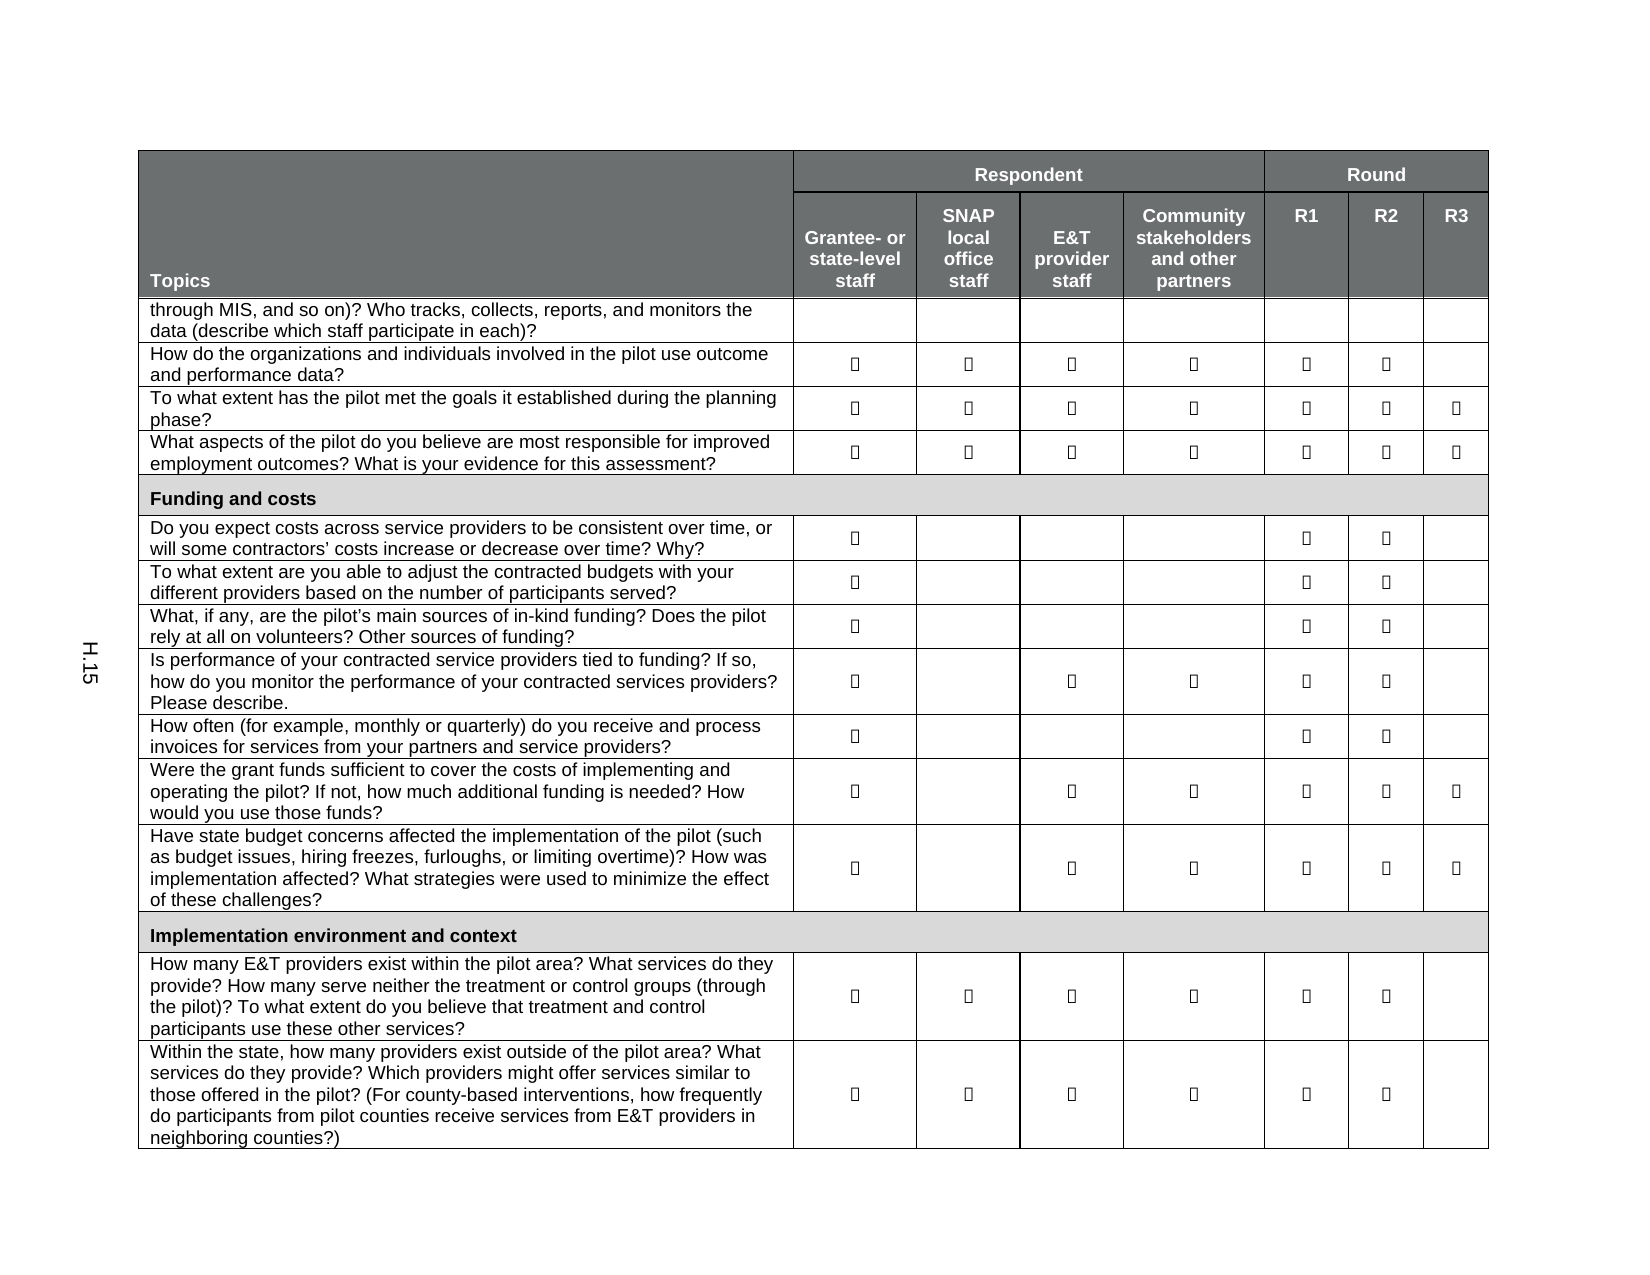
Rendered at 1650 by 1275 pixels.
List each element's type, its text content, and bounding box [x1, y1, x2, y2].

table_cell [917, 825, 1019, 911]
table_cell How do the organizations and individuals involved in the pilot use outcome and performance data? [139, 343, 793, 386]
table_cell  [1265, 649, 1348, 714]
table_cell [1021, 561, 1123, 604]
table_cell [917, 299, 1019, 342]
table_cell  [1265, 825, 1348, 911]
table_header Respondent [794, 151, 1264, 191]
table_cell Community stakeholders and other partners [1124, 193, 1264, 297]
table_cell Implementation environment and context [139, 912, 1488, 952]
table_cell  [1021, 825, 1123, 911]
table_cell  [794, 387, 916, 430]
table_cell  [1349, 715, 1423, 758]
table_cell  [1424, 387, 1488, 430]
table_cell  [1021, 1041, 1123, 1148]
table_cell Funding and costs [139, 475, 1488, 515]
table_cell  [1124, 1041, 1264, 1148]
table_cell  [1349, 825, 1423, 911]
table_cell  [1265, 431, 1348, 474]
table_cell  [917, 387, 1019, 430]
table_cell  [1265, 516, 1348, 559]
table_cell [917, 715, 1019, 758]
table_header Topics [139, 151, 793, 297]
table_cell  [1021, 299, 1123, 342]
table_cell  [794, 561, 916, 604]
table_cell  [917, 953, 1019, 1039]
table_cell  [1349, 1041, 1423, 1148]
table_cell To what extent are you able to adjust the contracted budgets with your different providers based on the number of participants served? [139, 561, 793, 604]
table_cell  [794, 343, 916, 386]
table_cell To what extent has the pilot met the goals it established during the planning phase? [139, 387, 793, 430]
table_cell [1124, 561, 1264, 604]
table_cell R3 [1424, 193, 1488, 297]
table_cell  [1265, 953, 1348, 1039]
table_cell  [1124, 387, 1264, 430]
table_cell  [1021, 431, 1123, 474]
table_cell  [1021, 953, 1123, 1039]
table_cell How often (for example, monthly or quarterly) do you receive and process invoices for services from your partners and service providers? [139, 715, 793, 758]
table_cell Have state budget concerns affected the implementation of the pilot (such as budget issues, hiring freezes, furloughs, or limiting overtime)? How was implementation affected? What strategies were used to minimize the effect of these challenges? [139, 825, 793, 911]
table_cell  [1349, 516, 1423, 559]
table_cell Do you expect costs across service providers to be consistent over time, or will some contractors’ costs increase or decrease over time? Why? [139, 516, 793, 559]
table_cell [1424, 516, 1488, 559]
table_cell  [1124, 299, 1264, 342]
table_cell  [1349, 299, 1423, 342]
table_cell [917, 759, 1019, 823]
table_cell  [1349, 431, 1423, 474]
table_cell  [1349, 561, 1423, 604]
table_cell  [1124, 825, 1264, 911]
table_cell [917, 516, 1019, 559]
table_cell [1424, 605, 1488, 648]
table_cell  [1349, 953, 1423, 1039]
table_cell  [1349, 759, 1423, 823]
table_cell [1424, 953, 1488, 1039]
table_cell [1124, 715, 1264, 758]
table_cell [139, 299, 793, 342]
table_cell  [1265, 759, 1348, 823]
table_cell What, if any, are the pilot’s main sources of in-kind funding? Does the pilot rely at all on volunteers? Other sources of funding? [139, 605, 793, 648]
table_cell [1424, 561, 1488, 604]
table_cell  [1124, 343, 1264, 386]
table_cell Is performance of your contracted service providers tied to funding? If so, how do you monitor the performance of your contracted services providers? Please describe. [139, 649, 793, 714]
table_cell [1021, 516, 1123, 559]
table_cell  [794, 605, 916, 648]
table_header Round [1265, 151, 1488, 191]
table_cell  [1021, 387, 1123, 430]
table_cell [1424, 343, 1488, 386]
table_cell  [1124, 431, 1264, 474]
table_cell  [1021, 649, 1123, 714]
table_cell  [794, 825, 916, 911]
table_cell  [1265, 561, 1348, 604]
table_cell [1021, 605, 1123, 648]
table_cell R2 [1349, 193, 1423, 297]
table_cell  [794, 299, 916, 342]
table_cell  [917, 1041, 1019, 1148]
table_cell  [1265, 343, 1348, 386]
table_cell  [794, 1041, 916, 1148]
table_cell How many E&T providers exist within the pilot area? What services do they provide? How many serve neither the treatment or control groups (through the pilot)? To what extent do you believe that treatment and control participants use these other services? [139, 953, 793, 1039]
table_cell  [794, 649, 916, 714]
table_cell  [1424, 825, 1488, 911]
table_cell [1424, 649, 1488, 714]
table_cell  [1021, 759, 1123, 823]
table_cell  [1124, 953, 1264, 1039]
table_cell  [1265, 605, 1348, 648]
table_cell Grantee- or state-level staff [794, 193, 916, 297]
table_cell  [1265, 299, 1348, 342]
table_cell E&T provider staff [1021, 193, 1123, 297]
table_cell  [1265, 387, 1348, 430]
table_cell  [1124, 759, 1264, 823]
table_cell [917, 605, 1019, 648]
table_cell  [1349, 343, 1423, 386]
table_cell  [1349, 387, 1423, 430]
table_cell  [1424, 431, 1488, 474]
table_cell  [1265, 715, 1348, 758]
table_cell  [1021, 343, 1123, 386]
table_cell  [917, 431, 1019, 474]
table_cell  [794, 715, 916, 758]
table_cell Were the grant funds sufficient to cover the costs of implementing and operating the pilot? If not, how much additional funding is needed? How would you use those funds? [139, 759, 793, 823]
table_cell [917, 561, 1019, 604]
table_cell  [794, 431, 916, 474]
table_cell  [1124, 649, 1264, 714]
table_cell [917, 649, 1019, 714]
table_cell [1424, 715, 1488, 758]
table_cell [1124, 605, 1264, 648]
table_cell [1124, 516, 1264, 559]
table_cell  [794, 516, 916, 559]
table_cell SNAP local office staff [917, 193, 1019, 297]
table_cell  [1349, 649, 1423, 714]
table_cell What aspects of the pilot do you believe are most responsible for improved employment outcomes? What is your evidence for this assessment? [139, 431, 793, 474]
table_cell  [1424, 759, 1488, 823]
table_cell Within the state, how many providers exist outside of the pilot area? What services do they provide? Which providers might offer services similar to those offered in the pilot? (For county-based interventions, how frequently do participants from pilot counties receive services from E&T providers in neighboring counties?) [139, 1041, 793, 1148]
table_cell  [1349, 605, 1423, 648]
table_cell [1424, 1041, 1488, 1148]
table_cell [1021, 715, 1123, 758]
table_cell  [794, 759, 916, 823]
table_cell  [1265, 1041, 1348, 1148]
table_cell  [917, 343, 1019, 386]
table_cell R1 [1265, 193, 1348, 297]
table_cell  [794, 953, 916, 1039]
table_cell [1424, 299, 1488, 342]
